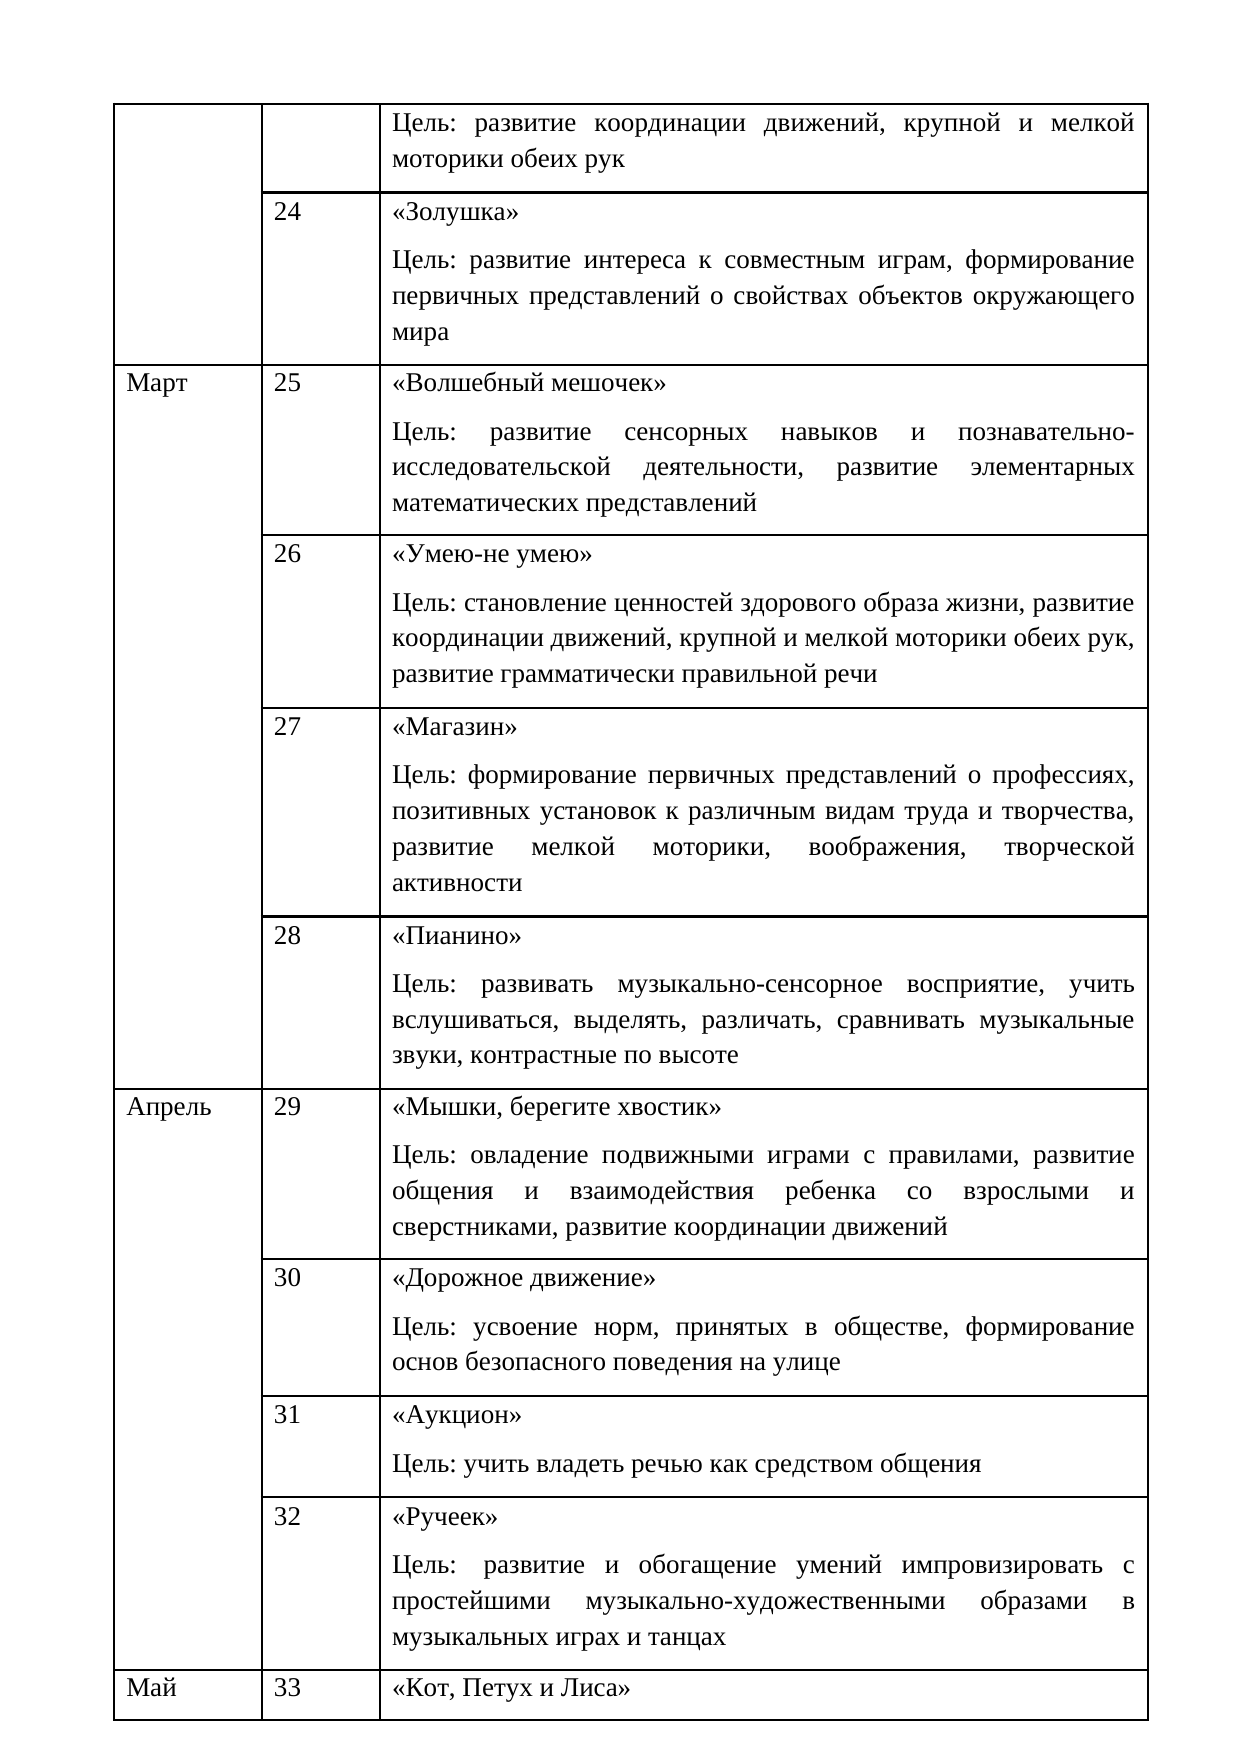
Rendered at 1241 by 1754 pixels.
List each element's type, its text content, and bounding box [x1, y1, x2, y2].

table_cell 26 [263, 536, 379, 707]
table_cell «Пианино» Цель: развивать музыкально-сенсорное восприятие, учить вслушиваться, выделять, различать, сравнивать музыкальные звуки, контрастные по высоте [381, 918, 1147, 1088]
table_cell 24 [263, 194, 379, 364]
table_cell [381, 1671, 1147, 1719]
table_cell «Магазин» Цель: формирование первичных представлений о профессиях, позитивных установок к различным видам труда и творчества, развитие мелкой моторики, воображения, творческой активности [381, 709, 1147, 915]
table_cell 27 [263, 709, 379, 915]
table_cell Май [115, 1671, 261, 1719]
table_cell 29 [263, 1090, 379, 1258]
table_cell «Волшебный мешочек» Цель: развитие сенсорных навыков и познавательно-исследовательской деятельности, развитие элементарных математических представлений [381, 366, 1147, 534]
table_cell Апрель [115, 1090, 261, 1669]
table_cell 28 [263, 918, 379, 1088]
table_cell 32 [263, 1498, 379, 1669]
table_cell 23 [263, 105, 379, 191]
table_cell 30 [263, 1260, 379, 1395]
table_cell 33 [263, 1671, 379, 1719]
table_cell 25 [263, 366, 379, 534]
table_cell «Умею-не умею» Цель: становление ценностей здорового образа жизни, развитие координации движений, крупной и мелкой моторики обеих рук, развитие грамматически правильной речи [381, 536, 1147, 707]
table_cell «Дорожное движение» Цель: усвоение норм, принятых в обществе, формирование основ безопасного поведения на улице [381, 1260, 1147, 1395]
table_cell «Аукцион» Цель: учить владеть речью как средством общения [381, 1397, 1147, 1496]
table_cell Март [115, 366, 261, 1088]
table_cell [381, 105, 1147, 191]
table_cell «Ручеек» Цель: развитие и обогащение умений импровизировать с простейшими музыкально-художественными образами в музыкальных играх и танцах [381, 1498, 1147, 1669]
table_cell 31 [263, 1397, 379, 1496]
table_cell «Мышки, берегите хвостик» Цель: овладение подвижными играми с правилами, развитие общения и взаимодействия ребенка со взрослыми и сверстниками, развитие координации движений [381, 1090, 1147, 1258]
table_cell «Золушка» Цель: развитие интереса к совместным играм, формирование первичных представлений о свойствах объектов окружающего мира [381, 194, 1147, 364]
